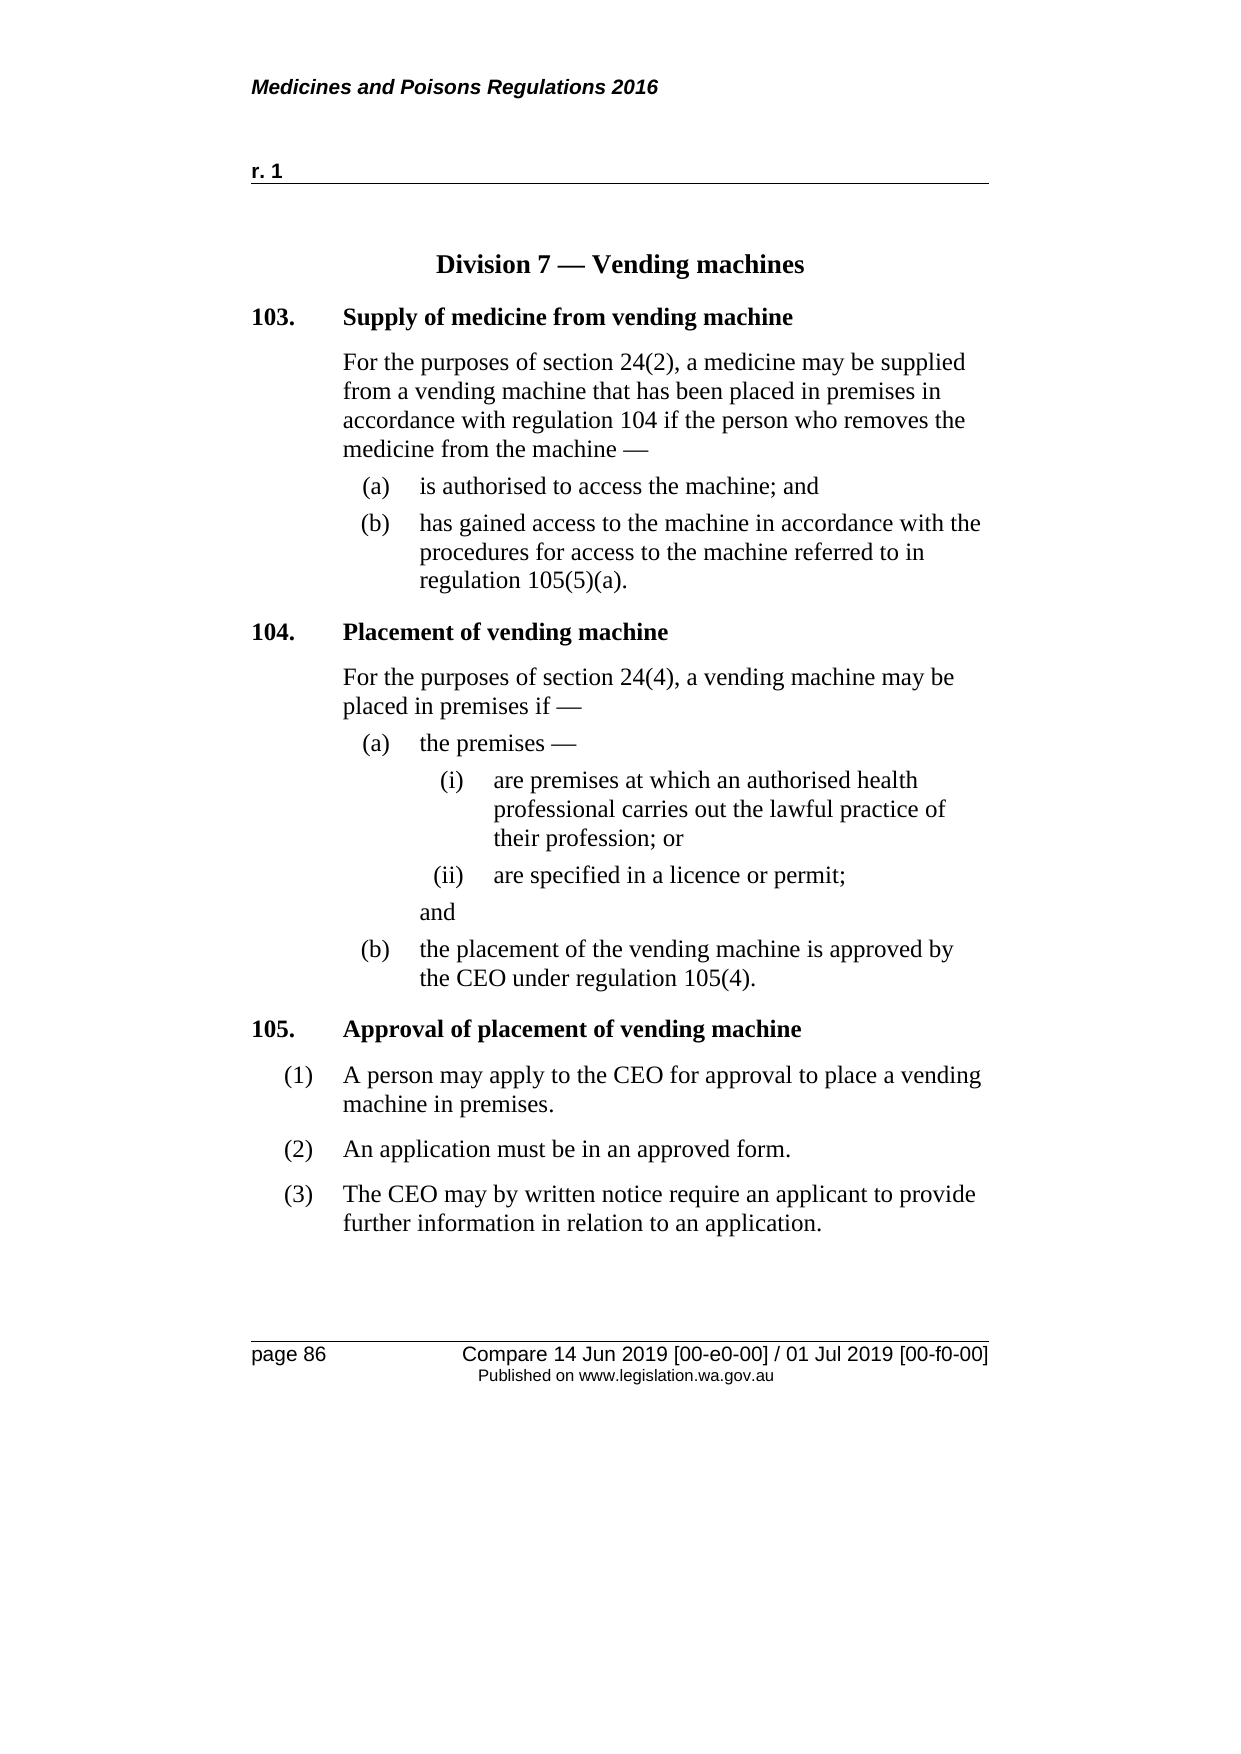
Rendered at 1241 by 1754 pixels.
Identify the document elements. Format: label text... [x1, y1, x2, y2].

subtitle 104. Placement of vending machine [251, 617, 989, 646]
subtitle Division 7 — Vending machines [251, 248, 989, 279]
text For the purposes of section 24(4), a vending machine may be placed in premises if — [251, 662, 989, 720]
text (b) the placement of the vending machine is approved by the CEO under regulation 105(4). [251, 934, 989, 992]
subtitle 105. Approval of placement of vending machine [251, 1014, 989, 1043]
text (ii) are specified in a licence or permit; [251, 860, 989, 889]
text and [251, 897, 989, 926]
text (3) The CEO may by written notice require an applicant to provide further information in relation to an application. [251, 1179, 989, 1237]
text (a) the premises — [251, 728, 989, 757]
text (1) A person may apply to the CEO for approval to place a vending machine in premises. [251, 1060, 989, 1117]
text For the purposes of section 24(2), a medicine may be supplied from a vending machine that has been placed in premises in accordance with regulation 104 if the person who removes the medicine from the machine — [251, 347, 989, 462]
subtitle 103. Supply of medicine from vending machine [251, 302, 989, 331]
text (i) are premises at which an authorised health professional carries out the lawful practice of their profession; or [251, 765, 989, 852]
text (2) An application must be in an approved form. [251, 1134, 989, 1163]
text (b) has gained access to the machine in accordance with the procedures for access to the machine referred to in regulation 105(5)(a). [251, 508, 989, 594]
text (a) is authorised to access the machine; and [251, 471, 989, 499]
